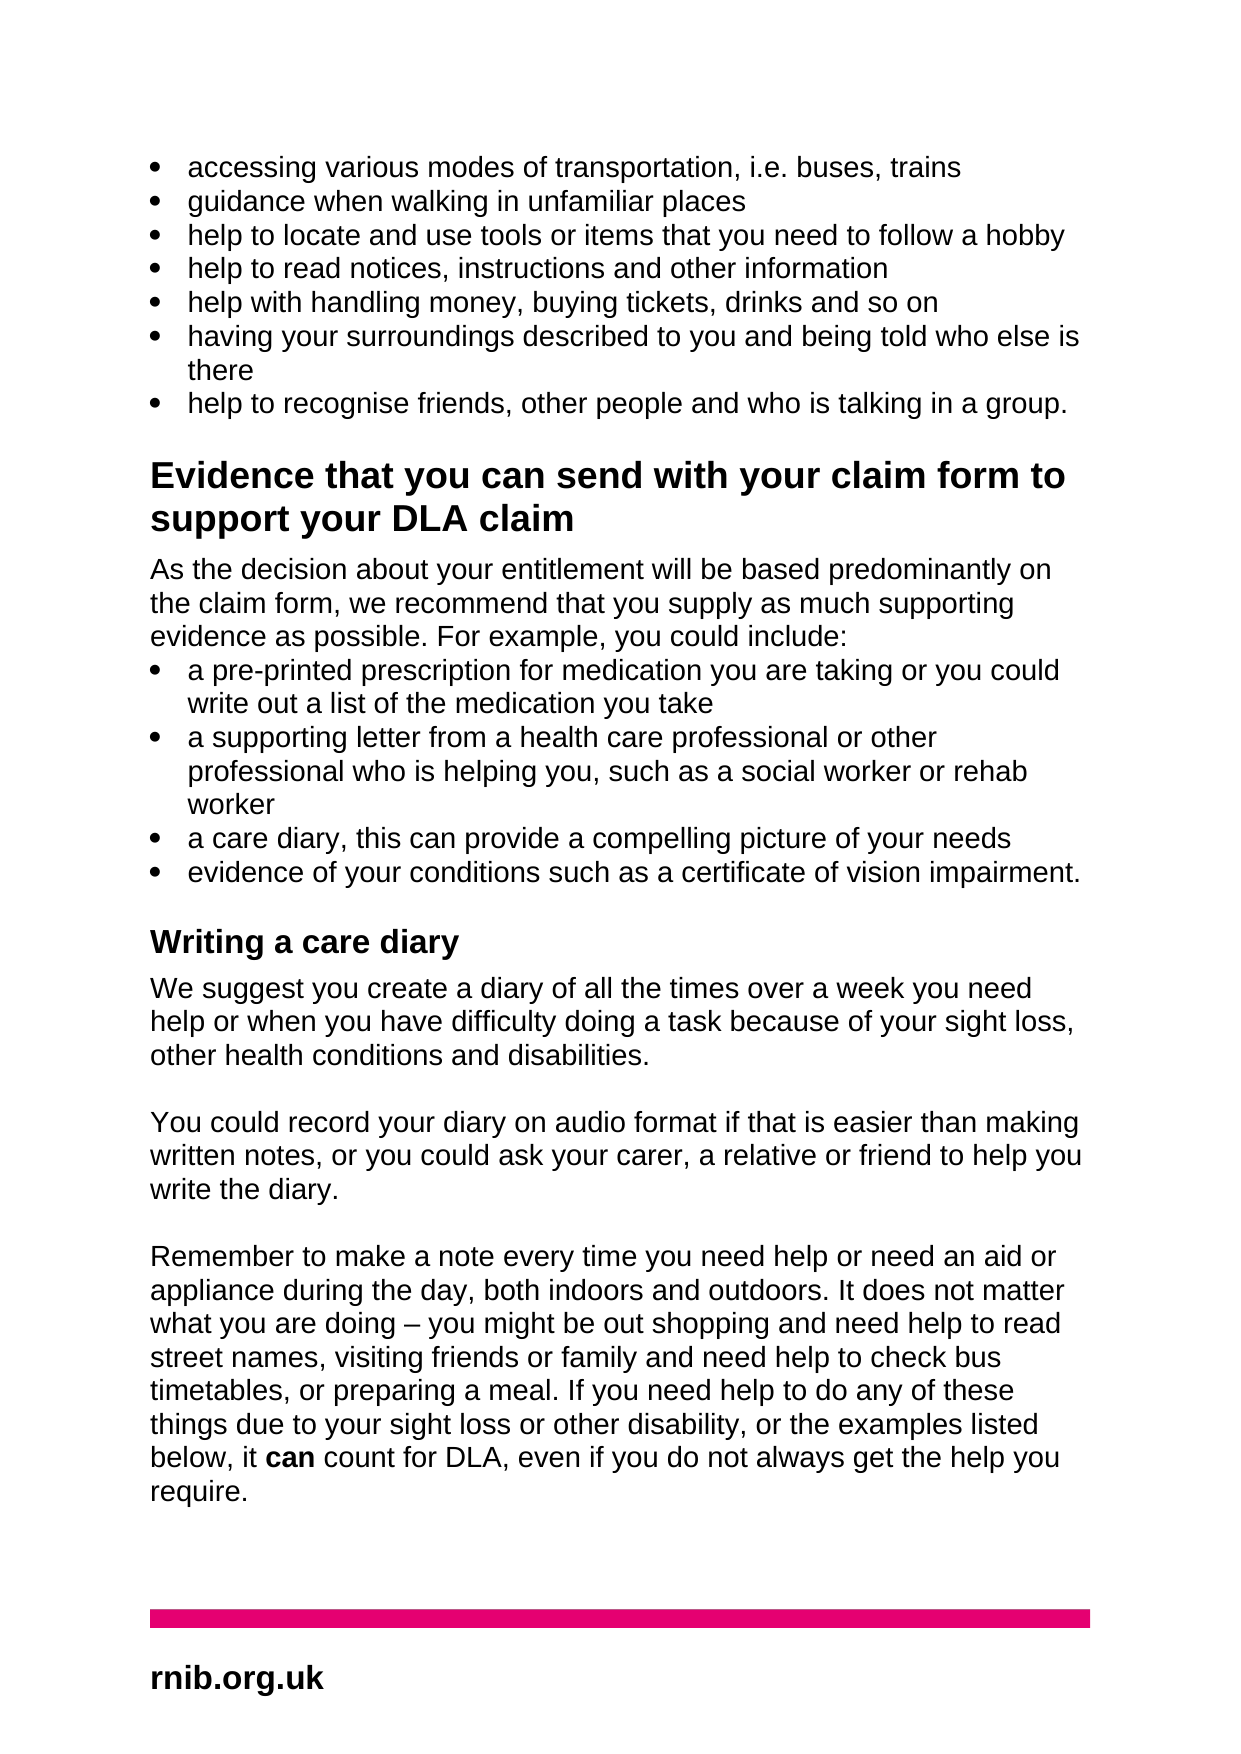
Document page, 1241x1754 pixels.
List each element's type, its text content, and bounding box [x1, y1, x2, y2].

subtitle Writing a care diary [150, 922, 1090, 960]
text You could record your diary on audio format if that is easier than making written notes, or you could ask your carer, a relative or friend to help you write the diary. [150, 1105, 1090, 1206]
list help to locate and use tools or items that you need to follow a hobby [150, 217, 1090, 251]
list help with handling money, buying tickets, drinks and so on [150, 285, 1090, 319]
list help to recognise friends, other people and who is talking in a group. [150, 386, 1090, 420]
list having your surroundings described to you and being told who else is there [150, 319, 1090, 386]
text We suggest you create a diary of all the times over a week you need help or when you have difficulty doing a task because of your sight loss, other health conditions and disabilities. [150, 971, 1090, 1071]
list help to read notices, instructions and other information [150, 251, 1090, 285]
list evidence of your conditions such as a certificate of vision impairment. [150, 854, 1090, 888]
list a care diary, this can provide a compelling picture of your needs [150, 821, 1090, 854]
list a pre-printed prescription for medication you are taking or you could write out a list of the medication you take [150, 653, 1090, 720]
list guidance when walking in unfamiliar places [150, 184, 1090, 217]
text As the decision about your entitlement will be based predominantly on the claim form, we recommend that you supply as much supporting evidence as possible. For example, you could include: [150, 552, 1090, 653]
subtitle Evidence that you can send with your claim form to support your DLA claim [150, 453, 1090, 539]
picture [150, 1608, 1091, 1628]
list a supporting letter from a health care professional or other professional who is helping you, such as a social worker or rehab worker [150, 720, 1090, 821]
list accessing various modes of transportation, i.e. buses, trains [150, 150, 1090, 184]
text Remember to make a note every time you need help or need an aid or appliance during the day, both indoors and outdoors. It does not matter what you are doing – you might be out shopping and need help to read street names, visiting friends or family and need help to check bus timetables, or preparing a meal. If you need help to do any of these things due to your sight loss or other disability, or the examples listed below, it can count for DLA, even if you do not always get the help you require. [150, 1239, 1090, 1507]
